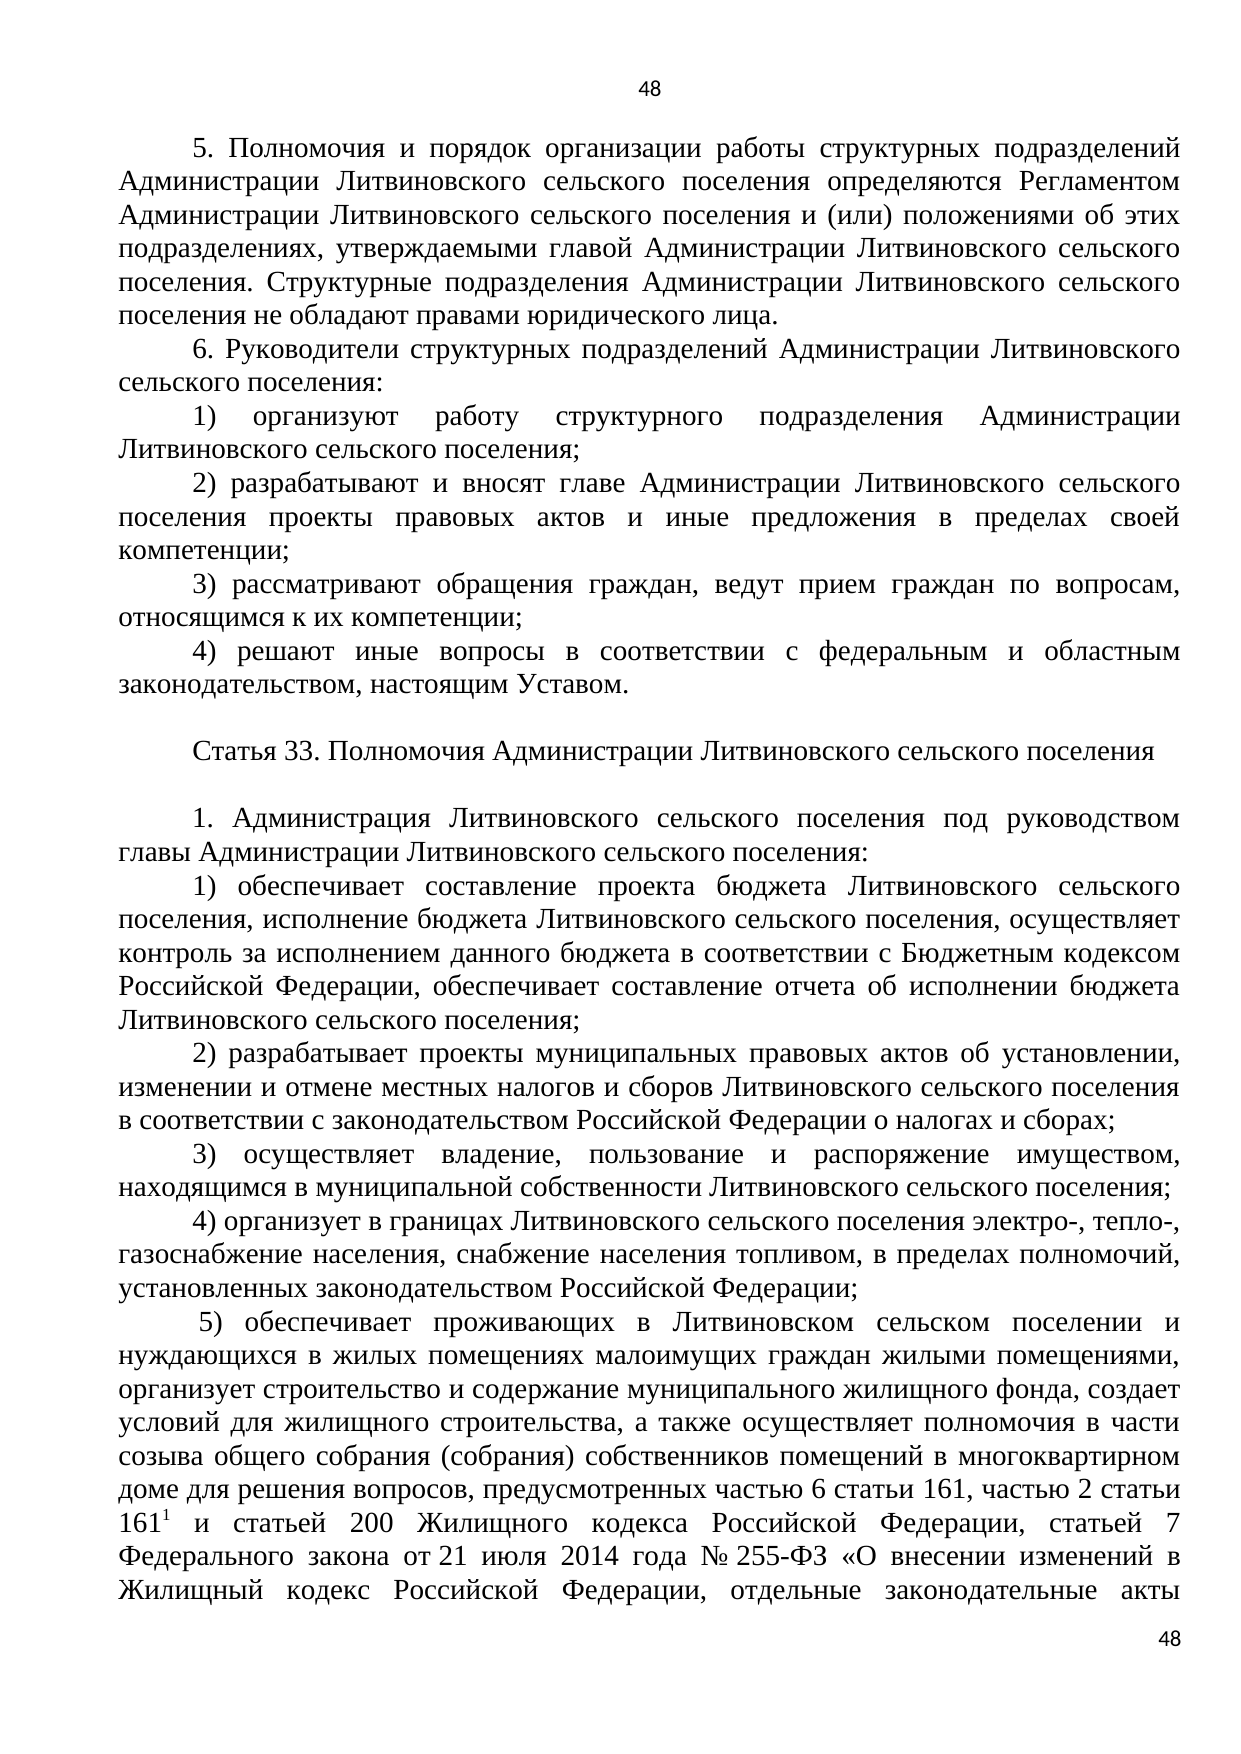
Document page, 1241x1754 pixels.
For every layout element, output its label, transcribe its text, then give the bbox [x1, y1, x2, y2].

text 2) разрабатывают и вносят главе Администрации Литвиновского сельского поселения проекты правовых актов и иные предложения в пределах своей компетенции; [118, 465, 1181, 566]
text 1. Администрация Литвиновского сельского поселения под руководством главы Администрации Литвиновского сельского поселения: [118, 801, 1181, 868]
text 2) разрабатывает проекты муниципальных правовых актов об установлении, изменении и отмене местных налогов и сборов Литвиновского сельского поселения в соответствии с законодательством Российской Федерации о налогах и сборах; [118, 1035, 1181, 1136]
text 4) организует в границах Литвиновского сельского поселения электро-, тепло-, газоснабжение населения, снабжение населения топливом, в пределах полномочий, установленных законодательством Российской Федерации; [118, 1203, 1181, 1304]
text 1) обеспечивает составление проекта бюджета Литвиновского сельского поселения, исполнение бюджета Литвиновского сельского поселения, осуществляет контроль за исполнением данного бюджета в соответствии с Бюджетным кодексом Российской Федерации, обеспечивает составление отчета об исполнении бюджета Литвиновского сельского поселения; [118, 868, 1181, 1035]
text 4) решают иные вопросы в соответствии с федеральным и областным законодательством, настоящим Уставом. [118, 633, 1181, 700]
text Статья 33. Полномочия Администрации Литвиновского сельского поселения [118, 733, 1181, 767]
text 5. Полномочия и порядок организации работы структурных подразделений Администрации Литвиновского сельского поселения определяются Регламентом Администрации Литвиновского сельского поселения и (или) положениями об этих подразделениях, утверждаемыми главой Администрации Литвиновского сельского поселения. Структурные подразделения Администрации Литвиновского сельского поселения не обладают правами юридического лица. [118, 130, 1181, 331]
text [118, 1304, 1181, 1606]
text 3) рассматривают обращения граждан, ведут прием граждан по вопросам, относящимся к их компетенции; [118, 566, 1181, 633]
text 3) осуществляет владение, пользование и распоряжение имуществом, находящимся в муниципальной собственности Литвиновского сельского поселения; [118, 1136, 1181, 1203]
text 1) организуют работу структурного подразделения Администрации Литвиновского сельского поселения; [118, 398, 1181, 465]
text 6. Руководители структурных подразделений Администрации Литвиновского сельского поселения: [118, 331, 1181, 398]
